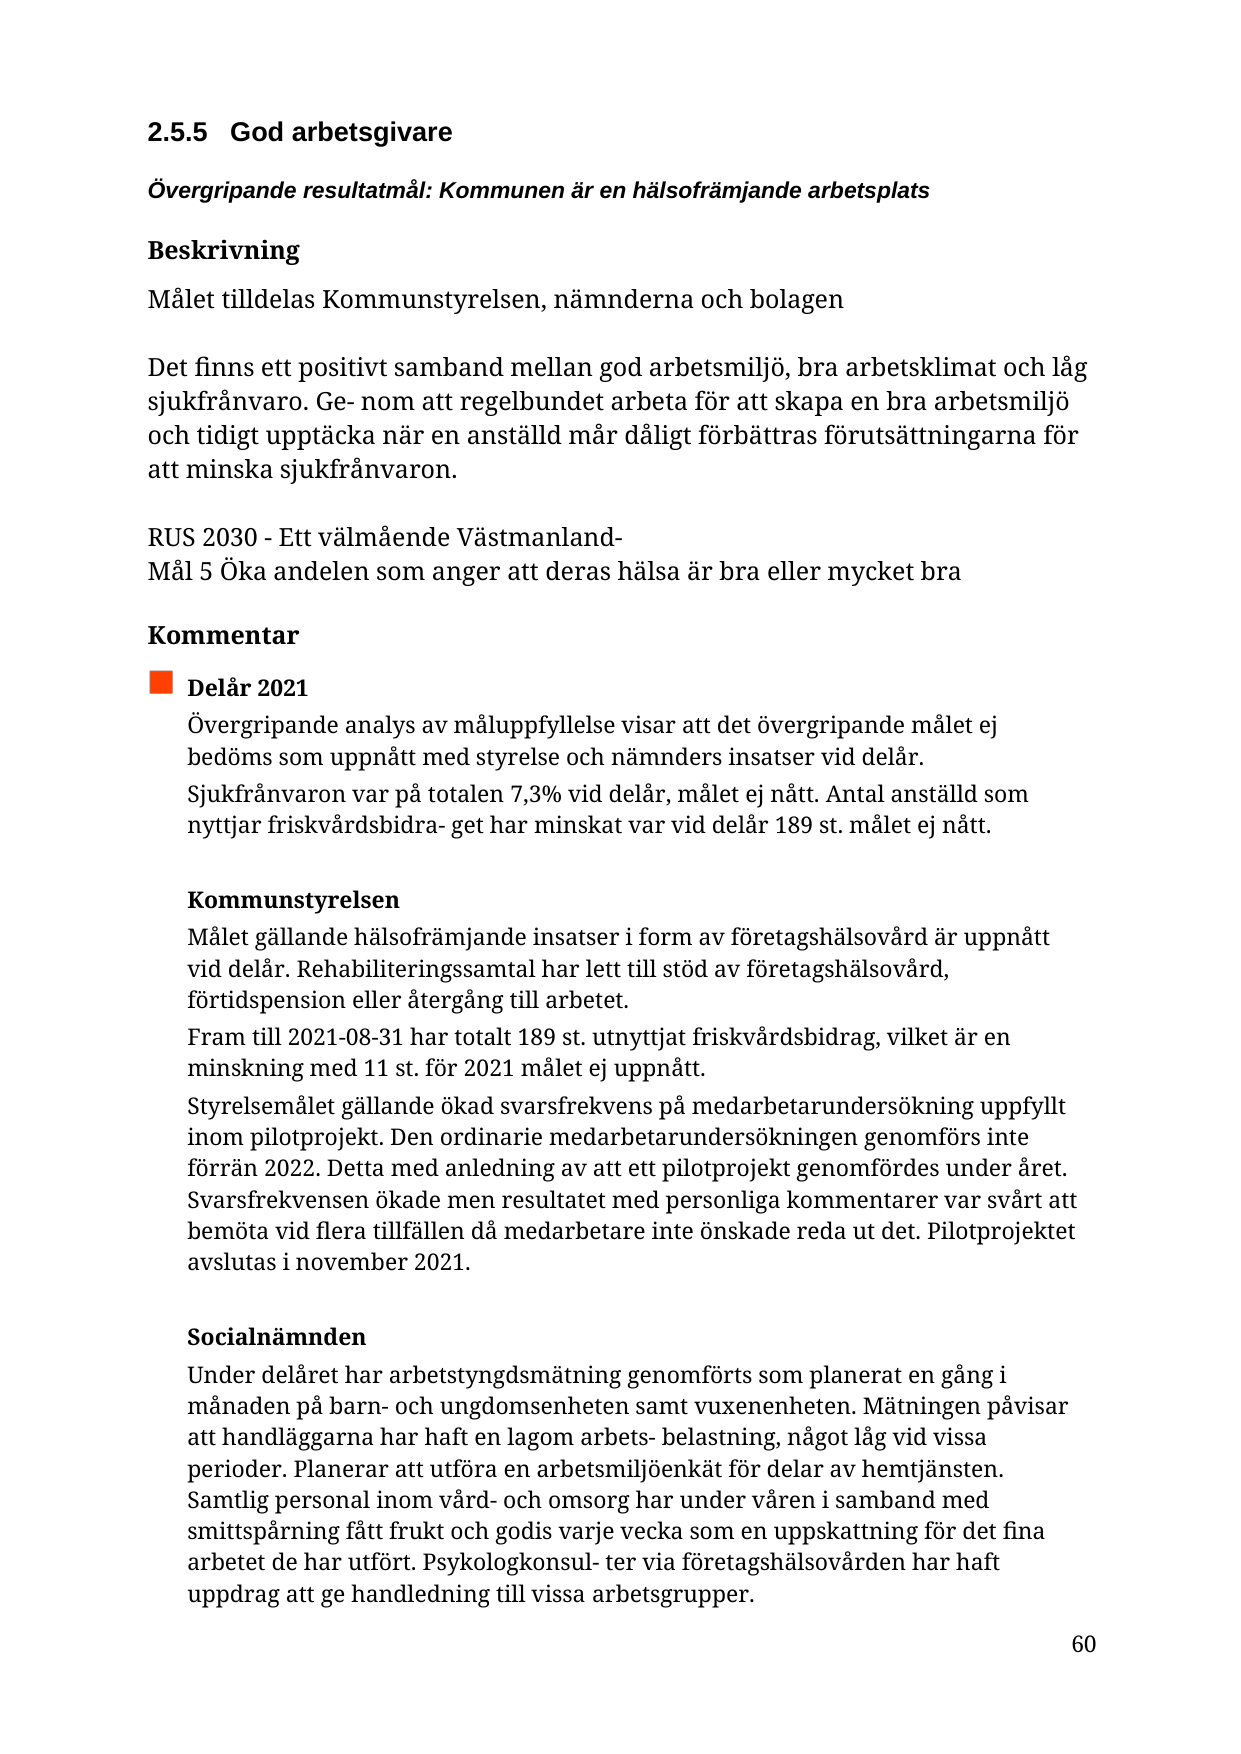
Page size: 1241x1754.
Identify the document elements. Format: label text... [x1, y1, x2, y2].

text Socialnämnden [187, 1321, 1161, 1352]
subtitle God arbetsgivare [147, 116, 1161, 147]
text Sjukfrånvaron var på totalen 7,3% vid delår, målet ej nått. Antal anställd som nyttjar friskvårdsbidra- get har minskat var vid delår 189 st. målet ej nått. [187, 778, 1077, 841]
subtitle Beskrivning [147, 232, 1161, 266]
text Övergripande analys av måluppfyllelse visar att det övergripande målet ej bedöms som uppnått med styrelse och nämnders insatser vid delår. [187, 709, 1073, 772]
text Kommunstyrelsen [187, 884, 1161, 915]
text Delår 2021 [148, 668, 1161, 703]
text Målet gällande hälsofrämjande insatser i form av företagshälsovård är uppnått vid delår. Rehabiliteringssamtal har lett till stöd av företagshälsovård, förtidspension eller återgång till arbetet. [187, 921, 1065, 1015]
text RUS 2030 - Ett välmående Västmanland- [147, 519, 1161, 553]
text Fram till 2021-08-31 har totalt 189 st. utnyttjat friskvårdsbidrag, vilket är en minskning med 11 st. för 2021 målet ej uppnått. [187, 1021, 1080, 1084]
text Under delåret har arbetstyngdsmätning genomförts som planerat en gång i månaden på barn- och ungdomsenheten samt vuxenenheten. Mätningen påvisar att handläggarna har haft en lagom arbets- belastning, något låg vid vissa perioder. Planerar att utföra en arbetsmiljöenkät för delar av hemtjänsten. Samtlig personal inom vård- och omsorg har under våren i samband med smittspårning fått frukt och godis varje vecka som en uppskattning för det fina arbetet de har utfört. Psykologkonsul- ter via företagshälsovården har haft uppdrag att ge handledning till vissa arbetsgrupper. [187, 1359, 1080, 1609]
text Övergripande resultatmål: Kommunen är en hälsofrämjande arbetsplats [147, 177, 1161, 203]
text Styrelsemålet gällande ökad svarsfrekvens på medarbetarundersökning uppfyllt inom pilotprojekt. Den ordinarie medarbetarundersökningen genomförs inte förrän 2022. Detta med anledning av att ett pilotprojekt genomfördes under året. Svarsfrekvensen ökade men resultatet med personliga kommentarer var svårt att bemöta vid flera tillfällen då medarbetare inte önskade reda ut det. Pilotprojektet avslutas i november 2021. [187, 1090, 1078, 1277]
subtitle Kommentar [147, 617, 1161, 652]
text Målet tilldelas Kommunstyrelsen, nämnderna och bolagen [147, 281, 1161, 315]
text Det finns ett positivt samband mellan god arbetsmiljö, bra arbetsklimat och låg sjukfrånvaro. Ge- nom att regelbundet arbeta för att skapa en bra arbetsmiljö och tidigt upptäcka när en anställd mår dåligt förbättras förutsättningarna för att minska sjukfrånvaron. [147, 349, 1089, 485]
text Mål 5 Öka andelen som anger att deras hälsa är bra eller mycket bra [147, 554, 1161, 588]
picture [147, 668, 176, 697]
